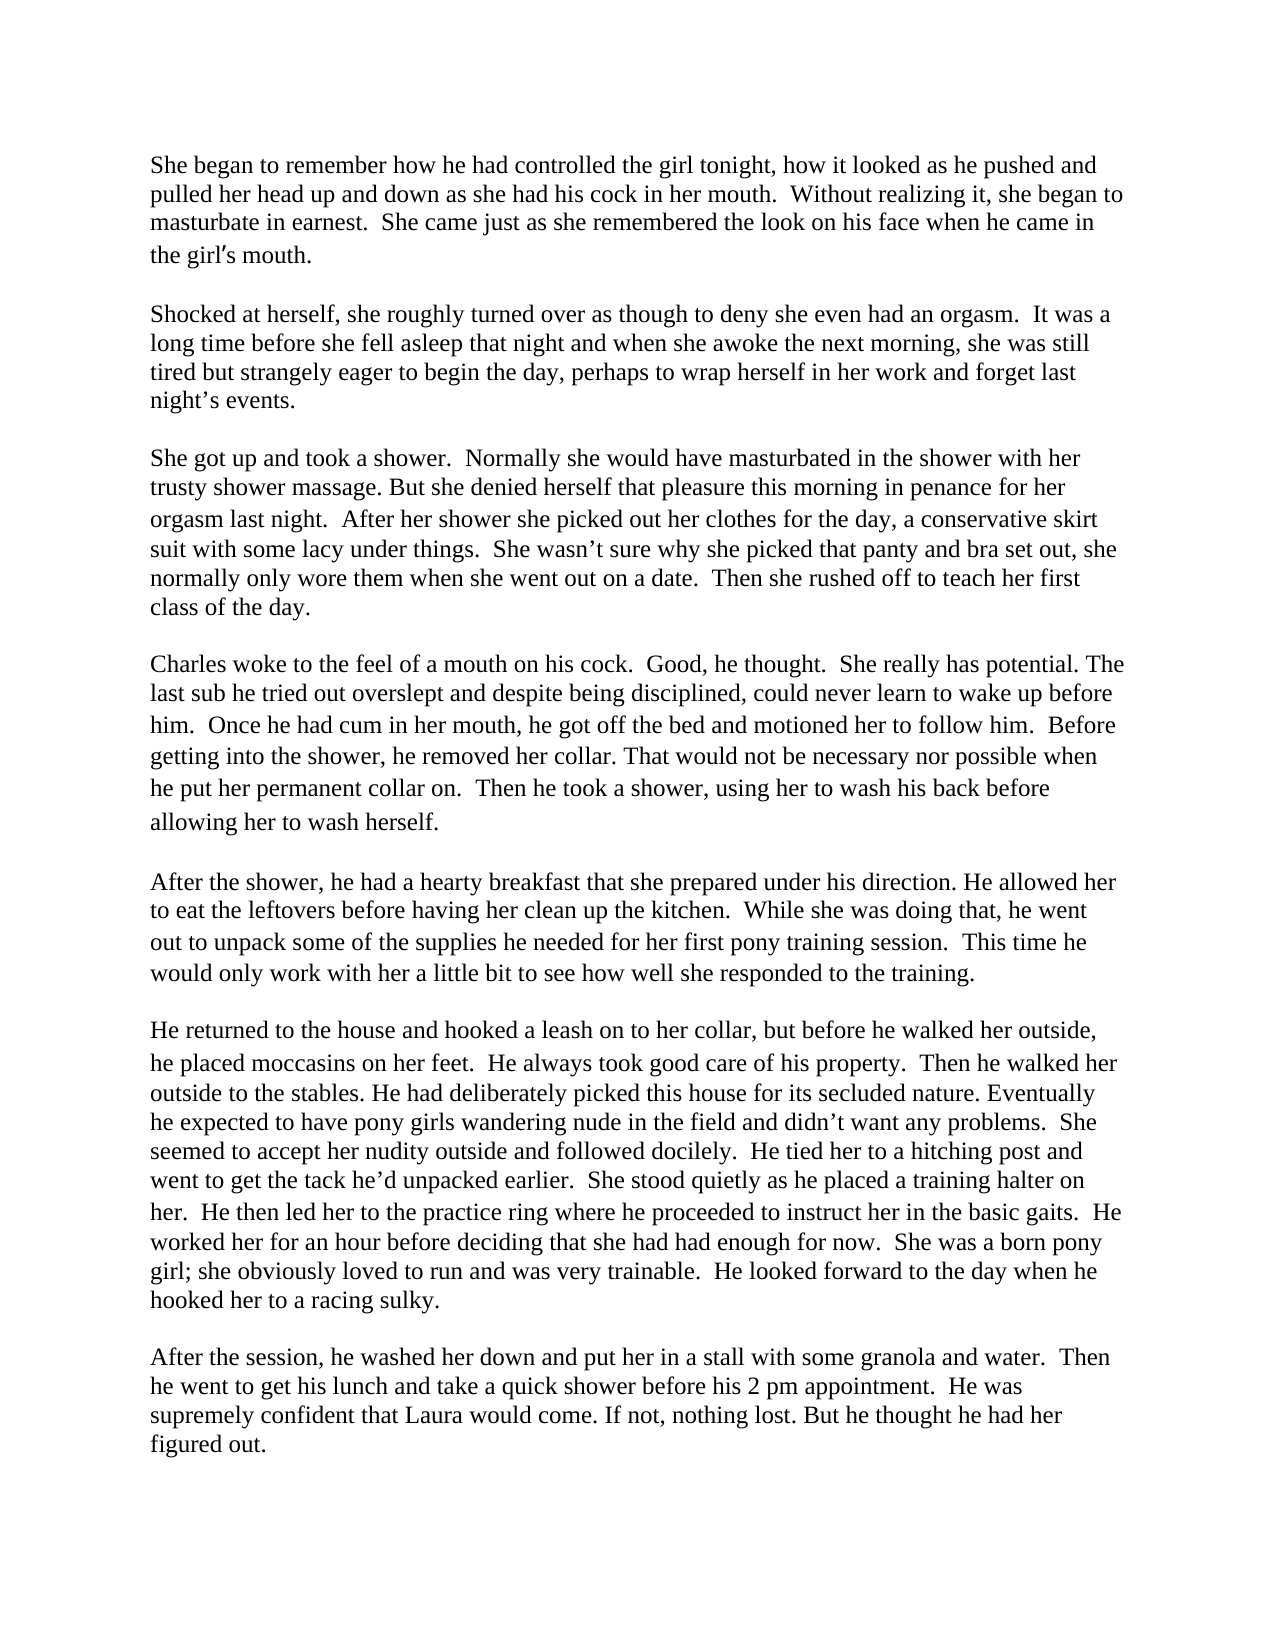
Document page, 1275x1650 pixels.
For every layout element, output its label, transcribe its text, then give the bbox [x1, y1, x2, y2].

text After the session, he washed her down and put her in a stall with some granola and water. Then he went to get his lunch and take a quick shower before his 2 pm appointment. He was supremely confident that Laura would come. If not, nothing lost. But he thought he had her figured out. [150, 1342, 1125, 1457]
text Charles woke to the feel of a mouth on his cock. Good, he thought. She really has potential. The last sub he tried out overslept and despite being disciplined, could never learn to wake up before him. Once he had cum in her mouth, he got off the bed and motioned her to follow him. Before getting into the shower, he removed her collar. That would not be necessary nor possible when he put her permanent collar on. Then he took a shower, using her to wash his back before allowing her to wash herself. [150, 649, 1125, 838]
text She began to remember how he had controlled the girl tonight, how it looked as he pushed and pulled her head up and down as she had his cock in her mouth. Without realizing it, she began to masturbate in earnest. She came just as she remembered the look on his face when he came in the girl’s mouth. [150, 150, 1125, 270]
text He returned to the house and hooked a leash on to her collar, but before he walked her outside, he placed moccasins on her feet. He always took good care of his property. Then he walked her outside to the stables. He had deliberately picked this house for its secluded nature. Eventually he expected to have pony girls wandering nude in the field and didn’t want any problems. She seemed to accept her nudity outside and followed docilely. He tied her to a hitching post and went to get the tack he’d unpacked earlier. She stood quietly as he placed a training halter on her. He then led her to the practice ring where he proceeded to instruct her in the basic gaits. He worked her for an hour before deciding that she had had enough for now. She was a born pony girl; she obviously loved to run and was very trainable. He looked forward to the day when he hooked her to a racing sulky. [150, 1016, 1125, 1314]
text Shocked at herself, she roughly turned over as though to deny she even had an orgasm. It was a long time before she fell asleep that night and when she awoke the next morning, she was still tired but strangely eager to begin the day, perhaps to wrap herself in her work and forget last night’s events. [150, 299, 1125, 414]
text She got up and took a shower. Normally she would have masturbated in the shower with her trusty shower massage. But she denied herself that pleasure this morning in penance for her orgasm last night. After her shower she picked out her clothes for the day, a conservative skirt suit with some lacy under things. She wasn’t sure why she picked that panty and bra set out, she normally only wore them when she went out on a date. Then she rushed off to teach her first class of the day. [150, 443, 1125, 621]
text After the shower, he had a hearty breakfast that she prepared under his direction. He allowed her to eat the leftovers before having her clean up the kitchen. While she was doing that, he went out to unpack some of the supplies he needed for her first pony training session. This time he would only work with her a little bit to see how well she responded to the training. [150, 867, 1125, 987]
